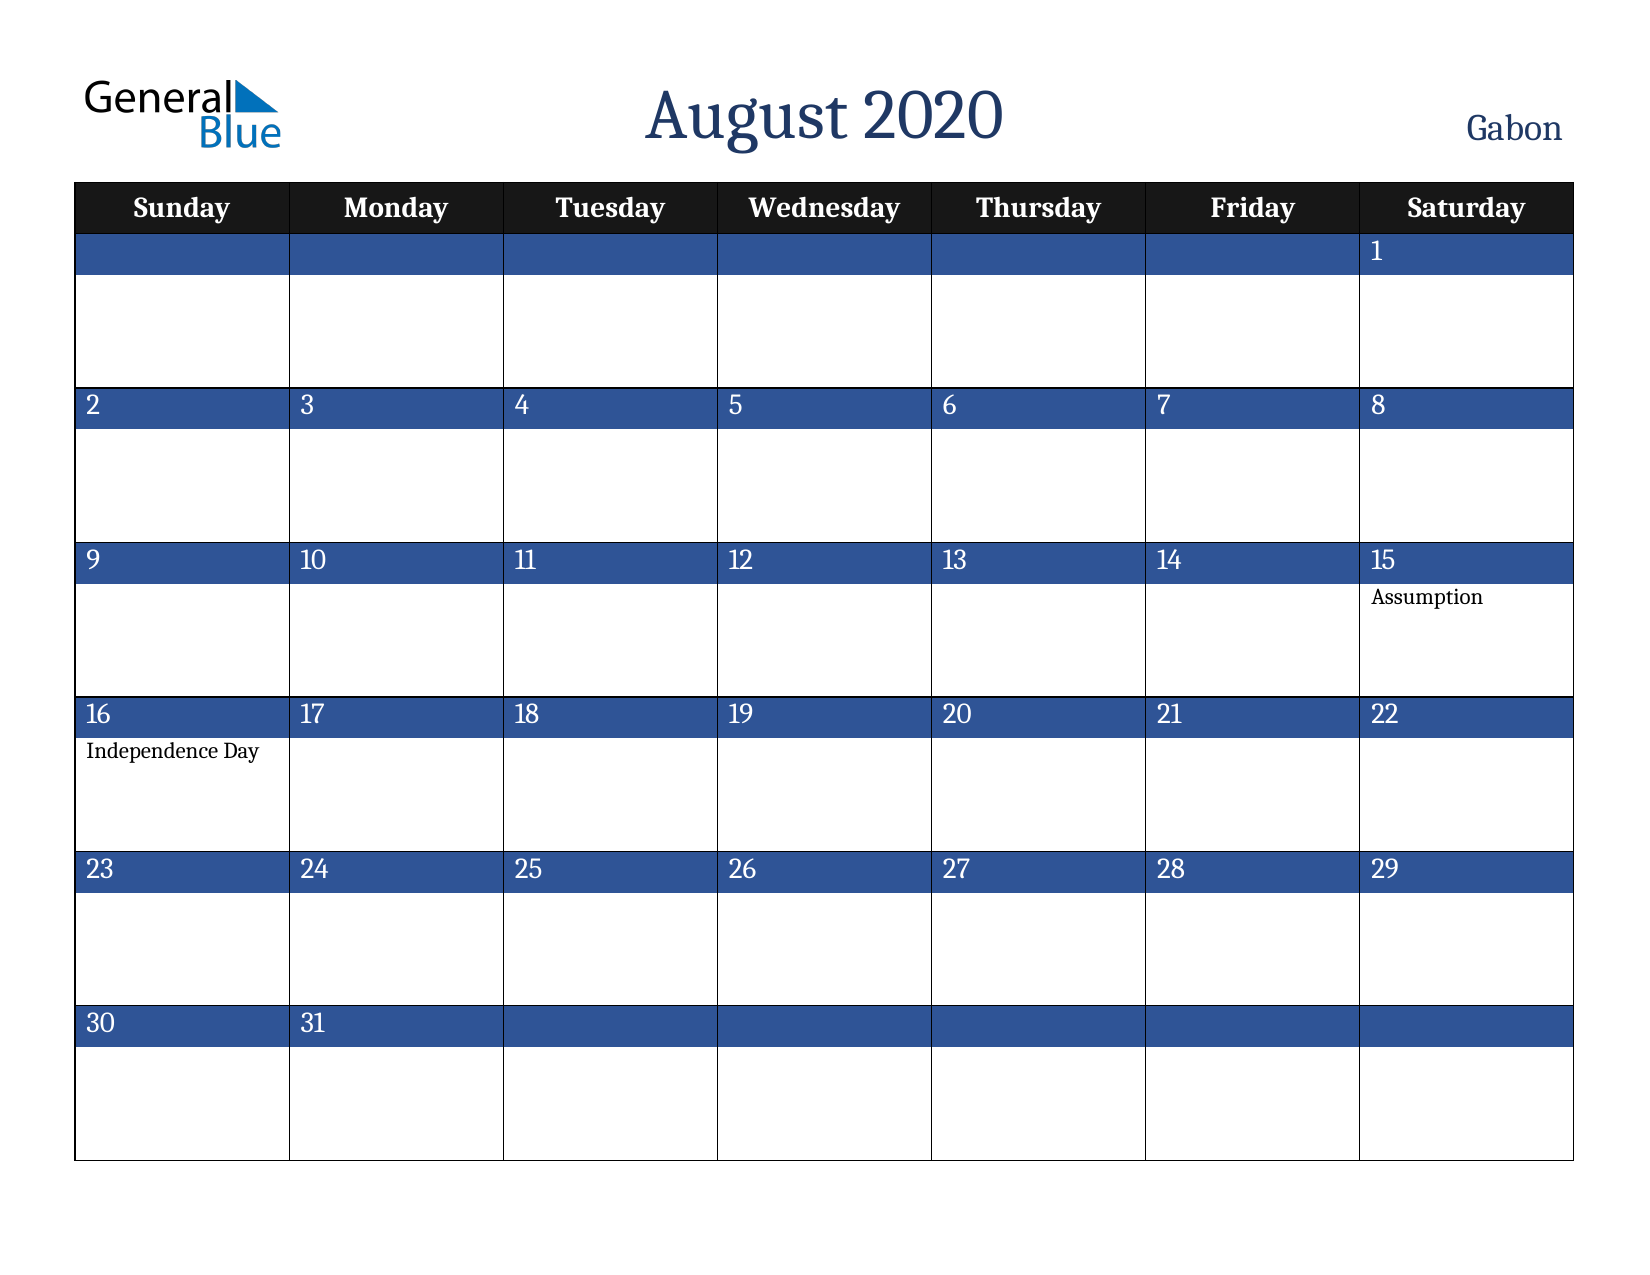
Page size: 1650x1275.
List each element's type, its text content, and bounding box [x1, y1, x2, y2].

table_cell [504, 893, 717, 1005]
table_cell [76, 893, 289, 1005]
table_cell [290, 234, 503, 275]
table_cell 1 [1360, 234, 1573, 275]
table_cell Friday [1146, 183, 1359, 233]
table_cell [76, 429, 289, 542]
table_cell 21 [1146, 698, 1359, 738]
table_cell [1360, 429, 1573, 542]
table_header Gabon [1146, 75, 1574, 182]
table_cell [718, 1047, 931, 1160]
table_cell 23 [76, 852, 289, 893]
table_cell [290, 275, 503, 387]
table_cell [504, 738, 717, 851]
table_cell 25 [504, 852, 717, 893]
table_cell [76, 584, 289, 696]
table_cell [932, 1047, 1145, 1160]
table_cell 27 [932, 852, 1145, 893]
table_cell [932, 738, 1145, 851]
table_cell [504, 429, 717, 542]
table_cell Wednesday [718, 183, 931, 233]
table_cell [718, 275, 931, 387]
table_cell [1146, 893, 1359, 1005]
table_cell 18 [504, 698, 717, 738]
table_cell 20 [932, 698, 1145, 738]
table_cell [932, 275, 1145, 387]
table_cell [932, 893, 1145, 1005]
table_cell Assumption [1360, 584, 1573, 696]
table_cell [718, 429, 931, 542]
table_cell 22 [1360, 698, 1573, 738]
table_cell 5 [718, 389, 931, 429]
table_cell [290, 584, 503, 696]
table_cell 24 [290, 852, 503, 893]
table_cell [932, 234, 1145, 275]
table_cell [718, 738, 931, 851]
table_cell [1146, 1047, 1359, 1160]
table_cell 2 [76, 389, 289, 429]
table_cell [290, 738, 503, 851]
table_cell [504, 234, 717, 275]
table_cell [76, 275, 289, 387]
table_cell [504, 275, 717, 387]
table_cell Saturday [1360, 183, 1573, 233]
table_header August 2020 [503, 75, 1146, 182]
table_cell [290, 429, 503, 542]
table_cell 3 [290, 389, 503, 429]
table_cell [932, 429, 1145, 542]
table_cell [1360, 1006, 1573, 1047]
table_cell Independence Day [76, 738, 289, 851]
table_cell [1360, 275, 1573, 387]
table_cell Sunday [76, 183, 289, 233]
table_cell 19 [718, 698, 931, 738]
table_cell 4 [504, 389, 717, 429]
table_cell 14 [1146, 543, 1359, 584]
table_cell 29 [1360, 852, 1573, 893]
table_cell 12 [718, 543, 931, 584]
table_cell 13 [932, 543, 1145, 584]
table_cell [76, 234, 289, 275]
table_cell [718, 893, 931, 1005]
table_cell [932, 1006, 1145, 1047]
table_cell 9 [76, 543, 289, 584]
table_cell [1360, 893, 1573, 1005]
table_cell Tuesday [504, 183, 717, 233]
table_cell 15 [1360, 543, 1573, 584]
table_cell [290, 1047, 503, 1160]
table_cell 16 [76, 698, 289, 738]
table_cell 28 [1146, 852, 1359, 893]
table_cell [1146, 234, 1359, 275]
table_cell [504, 1047, 717, 1160]
table_cell [718, 234, 931, 275]
table_cell [290, 893, 503, 1005]
table_cell [1360, 738, 1573, 851]
picture [85, 80, 281, 148]
table_cell Monday [290, 183, 503, 233]
table_cell 26 [718, 852, 931, 893]
table_cell [718, 584, 931, 696]
table_cell [1146, 1006, 1359, 1047]
table_cell Thursday [932, 183, 1145, 233]
table_cell 11 [504, 543, 717, 584]
table_cell 31 [290, 1006, 503, 1047]
table_cell [932, 584, 1145, 696]
table_cell [504, 584, 717, 696]
table_cell 6 [932, 389, 1145, 429]
table_cell 7 [1146, 389, 1359, 429]
table_cell [1146, 738, 1359, 851]
table_cell [718, 1006, 931, 1047]
table_cell 30 [76, 1006, 289, 1047]
table_cell [1146, 429, 1359, 542]
table_cell [76, 1047, 289, 1160]
table_cell [504, 1006, 717, 1047]
table_header [75, 75, 503, 182]
table_cell 8 [1360, 389, 1573, 429]
table_cell 10 [290, 543, 503, 584]
table_cell [1146, 275, 1359, 387]
table_cell [1146, 584, 1359, 696]
table_cell [1360, 1047, 1573, 1160]
table_cell 17 [290, 698, 503, 738]
